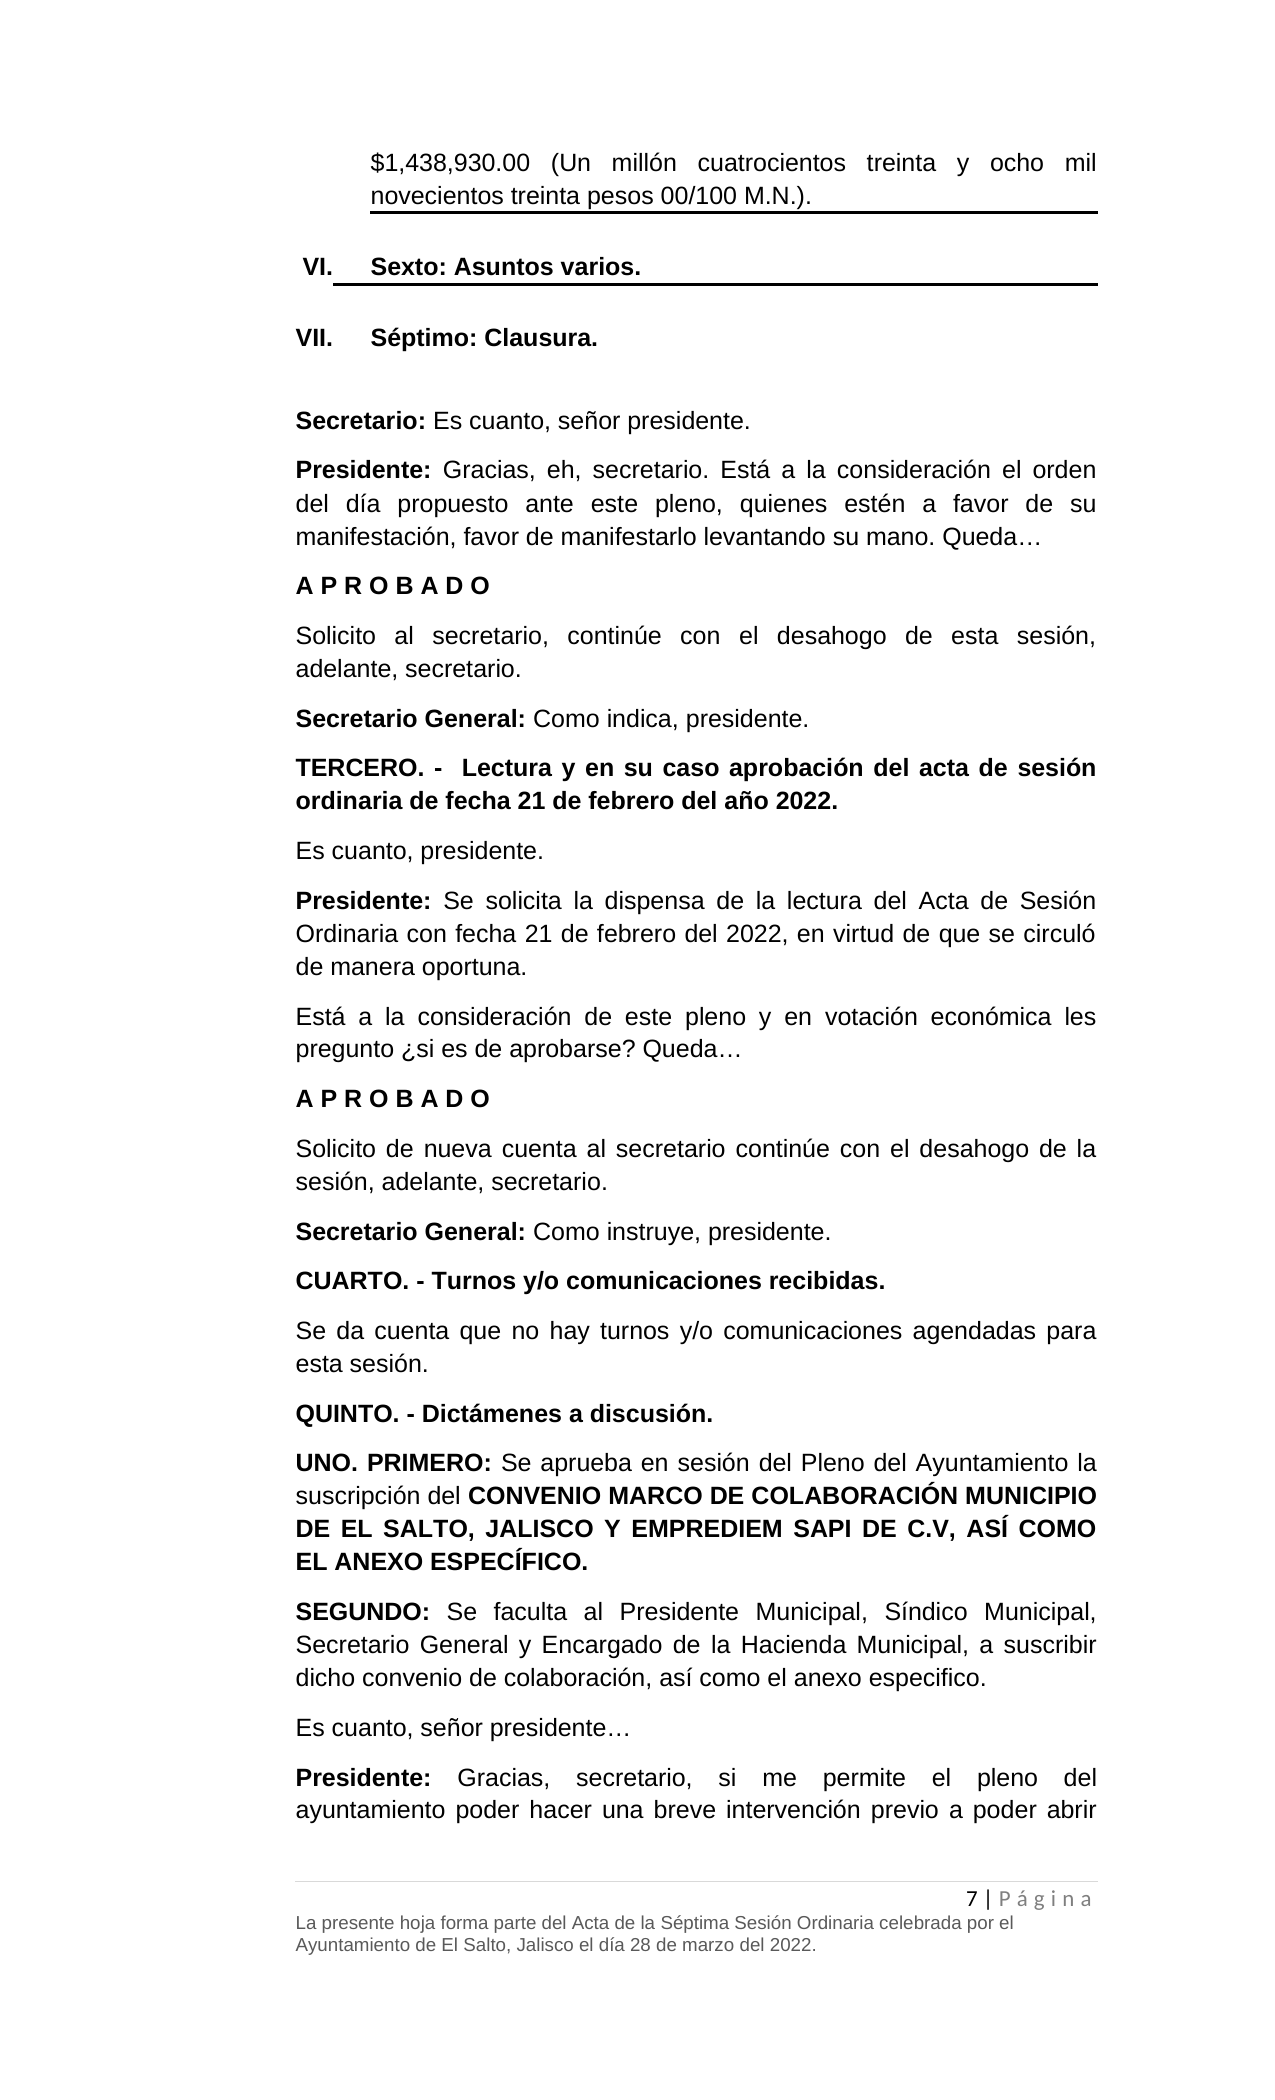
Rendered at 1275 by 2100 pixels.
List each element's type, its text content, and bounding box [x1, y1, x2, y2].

text Es cuanto, señor presidente… [295, 1713, 1098, 1742]
text TERCERO. - Lectura y en su caso aprobación del acta de sesión ordinaria de fecha 21 de febrero del año 2022. [295, 753, 1098, 815]
text QUINTO. - Dictámenes a discusión. [295, 1399, 1098, 1427]
text Solicito al secretario, continúe con el desahogo de esta sesión, adelante, secretario. [295, 621, 1098, 683]
text Secretario General: Como instruye, presidente. [295, 1217, 1098, 1245]
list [370, 148, 1098, 211]
list Sexto: Asuntos varios. [333, 252, 1098, 283]
text Presidente: Se solicita la dispensa de la lectura del Acta de Sesión Ordinaria con fecha 21 de febrero del 2022, en virtud de que se circuló de manera oportuna. [295, 886, 1098, 981]
text Solicito de nueva cuenta al secretario continúe con el desahogo de la sesión, adelante, secretario. [295, 1134, 1098, 1196]
text A P R O B A D O [295, 1084, 1098, 1113]
list Séptimo: Clausura. [333, 323, 1098, 352]
text Es cuanto, presidente. [295, 836, 1098, 865]
text CUARTO. - Turnos y/o comunicaciones recibidas. [295, 1266, 1098, 1295]
text UNO. PRIMERO: Se aprueba en sesión del Pleno del Ayuntamiento la suscripción del CONVENIO MARCO DE COLABORACIÓN MUNICIPIO DE EL SALTO, JALISCO Y EMPREDIEM SAPI DE C.V, ASÍ COMO EL ANEXO ESPECÍFICO. [295, 1448, 1098, 1576]
text A P R O B A D O [295, 571, 1098, 600]
text Está a la consideración de este pleno y en votación económica les pregunto ¿si es de aprobarse? Queda… [295, 1001, 1098, 1063]
text Se da cuenta que no hay turnos y/o comunicaciones agendadas para esta sesión. [295, 1316, 1098, 1378]
text Presidente: Gracias, eh, secretario. Está a la consideración el orden del día propuesto ante este pleno, quienes estén a favor de su manifestación, favor de manifestarlo levantando su mano. Queda… [295, 456, 1098, 550]
text SEGUNDO: Se faculta al Presidente Municipal, Síndico Municipal, Secretario General y Encargado de la Hacienda Municipal, a suscribir dicho convenio de colaboración, así como el anexo especifico. [295, 1597, 1098, 1692]
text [295, 1762, 1098, 1824]
text Secretario General: Como indica, presidente. [295, 704, 1098, 732]
text Secretario: Es cuanto, señor presidente. [295, 406, 1098, 434]
